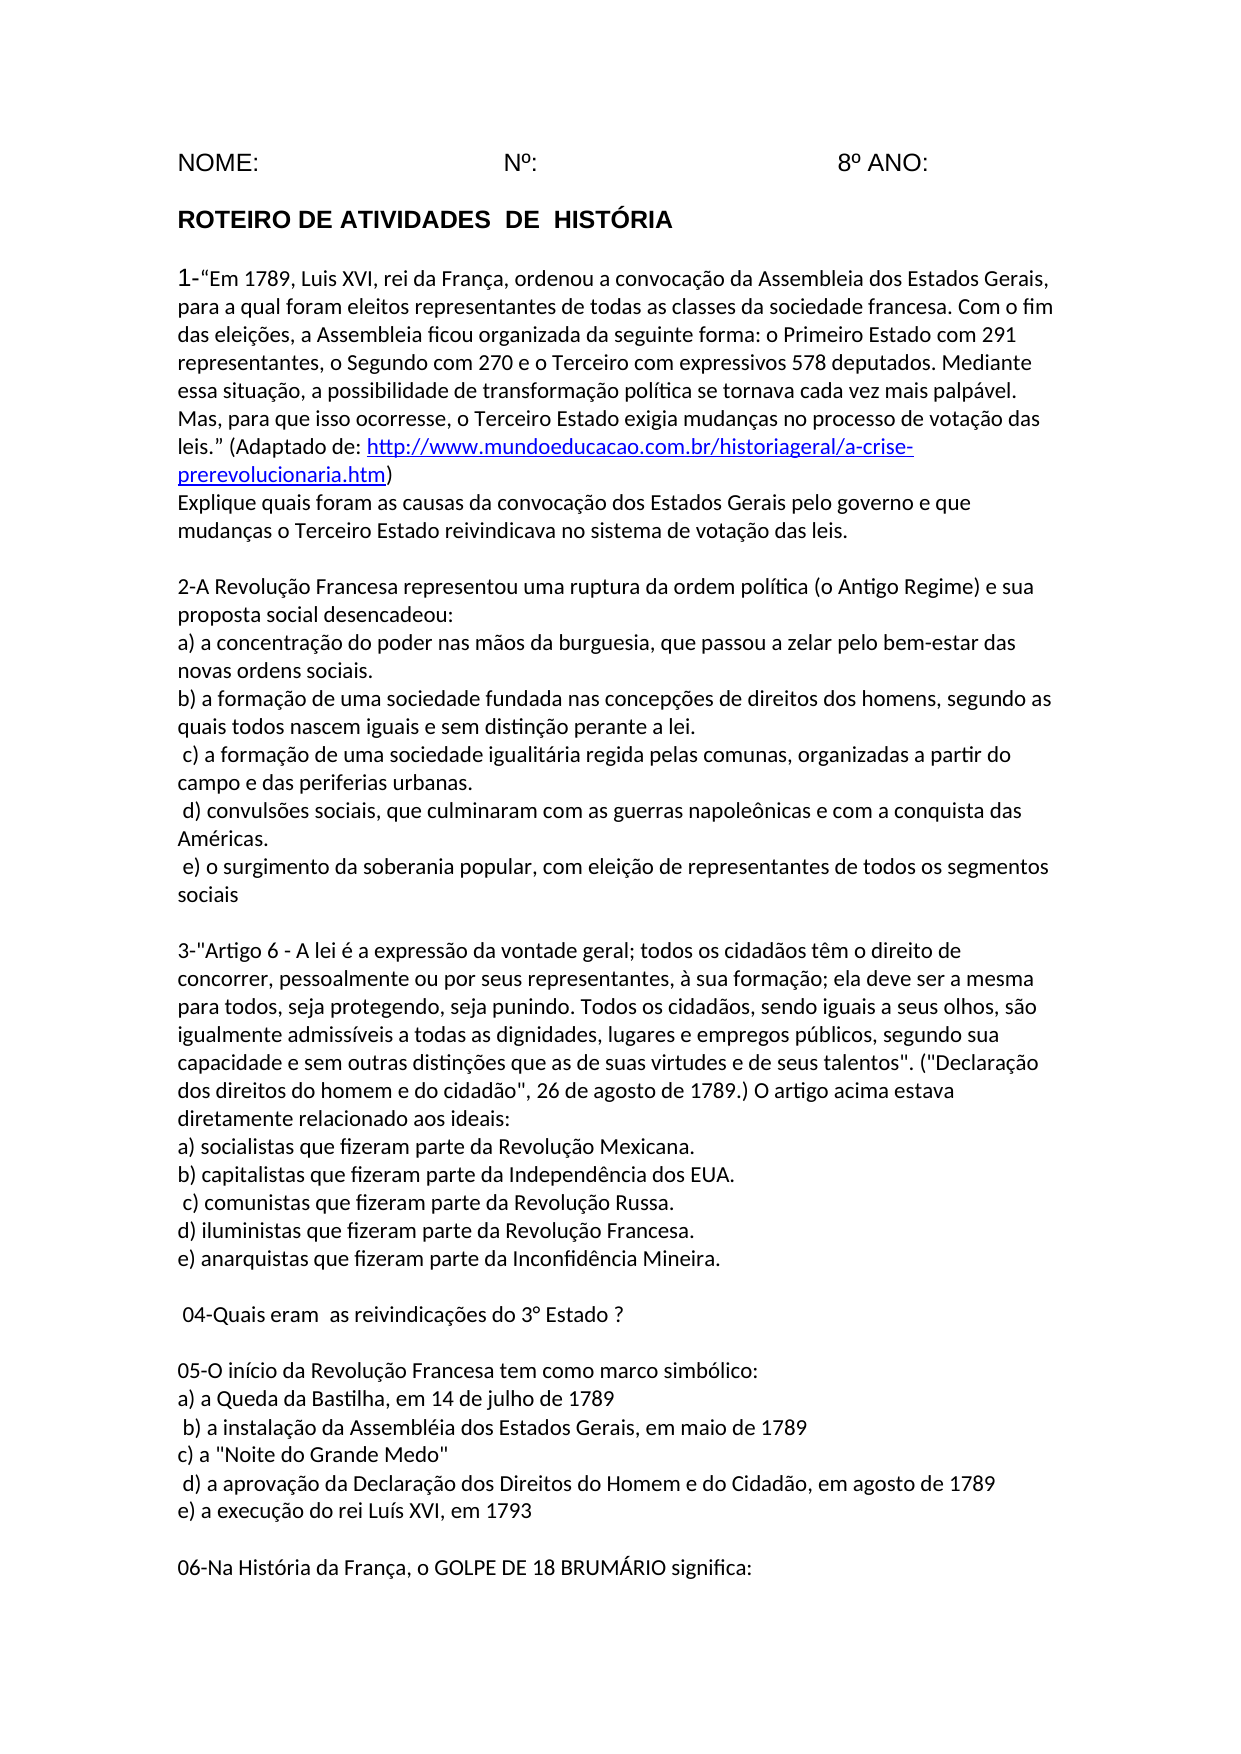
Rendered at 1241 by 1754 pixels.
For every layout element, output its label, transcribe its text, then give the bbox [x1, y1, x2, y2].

text ROTEIRO DE ATIVIDADES DE HISTÓRIA [177, 205, 1063, 234]
text b) a formação de uma sociedade fundada nas concepções de direitos dos homens, segundo as quais todos nascem iguais e sem distinção perante a lei. [177, 684, 1063, 740]
text 06-Na História da França, o GOLPE DE 18 BRUMÁRIO significa: [177, 1553, 1063, 1581]
text Explique quais foram as causas da convocação dos Estados Gerais pelo governo e que mudanças o Terceiro Estado reivindicava no sistema de votação das leis. [177, 488, 1063, 544]
text c) a "Noite do Grande Medo" [177, 1441, 1063, 1469]
text a) a Queda da Bastilha, em 14 de julho de 1789 [177, 1384, 1063, 1413]
text 04-Quais eram as reivindicações do 3° Estado ? [177, 1301, 1063, 1328]
text NOME: Nº: 8º ANO: [177, 148, 1063, 176]
text d) a aprovação da Declaração dos Direitos do Homem e do Cidadão, em agosto de 1789 [177, 1469, 1063, 1497]
text 3-"Artigo 6 - A lei é a expressão da vontade geral; todos os cidadãos têm o direito de concorrer, pessoalmente ou por seus representantes, à sua formação; ela deve ser a mesma para todos, seja protegendo, seja punindo. Todos os cidadãos, sendo iguais a seus olhos, são igualmente admissíveis a todas as dignidades, lugares e empregos públicos, segundo sua capacidade e sem outras distinções que as de suas virtudes e de seus talentos". ("Declaração dos direitos do homem e do cidadão", 26 de agosto de 1789.) O artigo acima estava diretamente relacionado aos ideais: [177, 936, 1063, 1132]
text d) iluministas que fizeram parte da Revolução Francesa. [177, 1216, 1063, 1244]
text e) a execução do rei Luís XVI, em 1793 [177, 1497, 1063, 1525]
text a) a concentração do poder nas mãos da burguesia, que passou a zelar pelo bem-estar das novas ordens sociais. [177, 628, 1063, 684]
text a) socialistas que fizeram parte da Revolução Mexicana. [177, 1132, 1063, 1160]
text b) capitalistas que fizeram parte da Independência dos EUA. [177, 1160, 1063, 1188]
text 05-O início da Revolução Francesa tem como marco simbólico: [177, 1357, 1063, 1384]
text b) a instalação da Assembléia dos Estados Gerais, em maio de 1789 [177, 1413, 1063, 1441]
text e) anarquistas que fizeram parte da Inconfidência Mineira. [177, 1244, 1063, 1272]
text c) comunistas que fizeram parte da Revolução Russa. [177, 1188, 1063, 1216]
text c) a formação de uma sociedade igualitária regida pelas comunas, organizadas a partir do campo e das periferias urbanas. [177, 740, 1063, 796]
text 1-“Em 1789, Luis XVI, rei da França, ordenou a convocação da Assembleia dos Estados Gerais, para a qual foram eleitos representantes de todas as classes da sociedade francesa. Com o fim das eleições, a Assembleia ficou organizada da seguinte forma: o Primeiro Estado com 291 representantes, o Segundo com 270 e o Terceiro com expressivos 578 deputados. Mediante essa situação, a possibilidade de transformação política se tornava cada vez mais palpável. Mas, para que isso ocorresse, o Terceiro Estado exigia mudanças no processo de votação das leis.” (Adaptado de: http://www.mundoeducacao.com.br/historiageral/a-crise-prerevolucionaria.htm) [177, 263, 1063, 488]
text d) convulsões sociais, que culminaram com as guerras napoleônicas e com a conquista das Américas. [177, 796, 1063, 852]
text e) o surgimento da soberania popular, com eleição de representantes de todos os segmentos sociais [177, 852, 1063, 908]
text 2-A Revolução Francesa representou uma ruptura da ordem política (o Antigo Regime) e sua proposta social desencadeou: [177, 572, 1063, 628]
